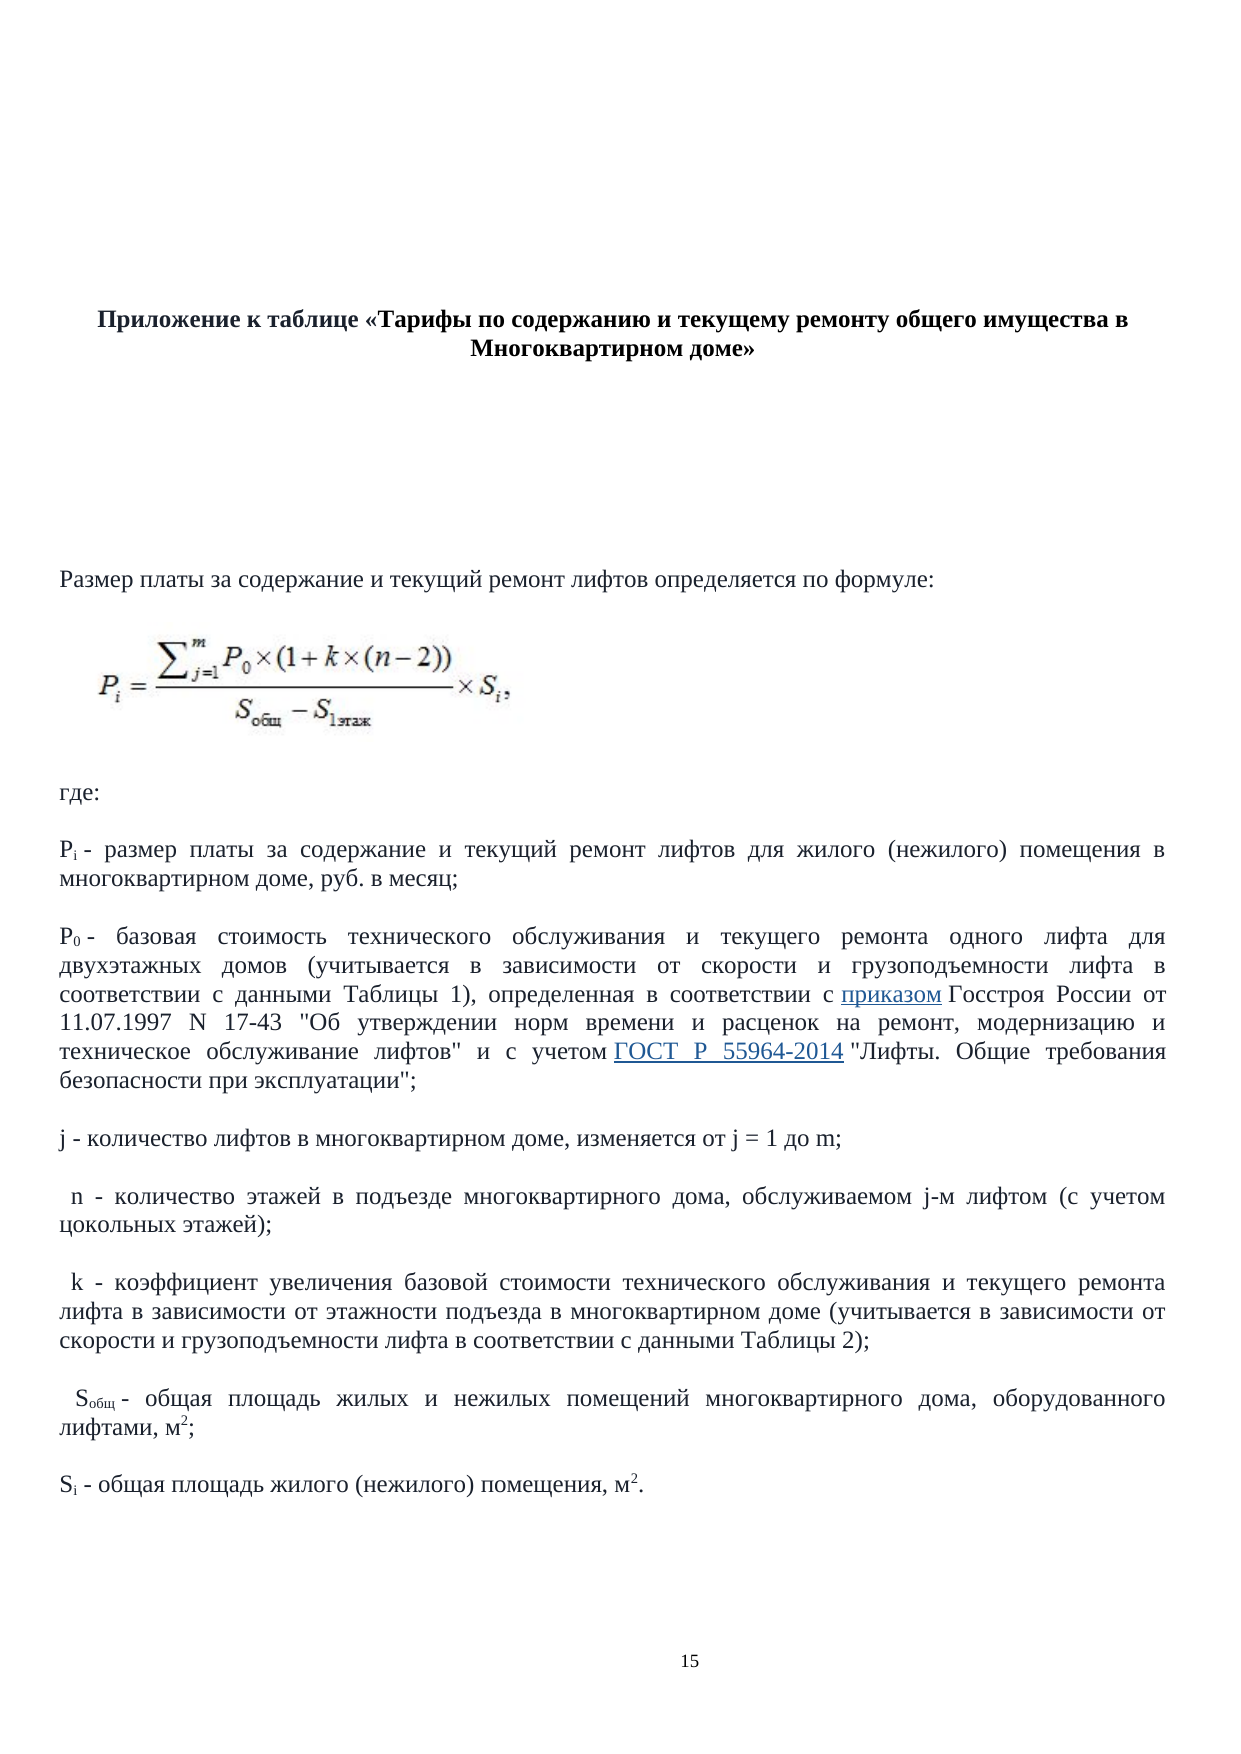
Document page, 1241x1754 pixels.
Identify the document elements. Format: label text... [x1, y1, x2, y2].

text k - коэффициент увеличения базовой стоимости технического обслуживания и текущего ремонта лифта в зависимости от этажности подъезда в многоквартирном доме (учитывается в зависимости от скорости и грузоподъемности лифта в соответствии с данными Таблицы 2); [59, 1267, 1167, 1354]
text где: [59, 777, 1167, 805]
text Sобщ - общая площадь жилых и нежилых помещений многоквартирного дома, оборудованного лифтами, м2; [59, 1383, 1167, 1440]
text Рi - размер платы за содержание и текущий ремонт лифтов для жилого (нежилого) помещения в многоквартирном доме, руб. в месяц; [59, 834, 1167, 892]
text n - количество этажей в подъезде многоквартирного дома, обслуживаемом j-м лифтом (с учетом цокольных этажей); [59, 1181, 1167, 1238]
text Р0 - базовая стоимость технического обслуживания и текущего ремонта одного лифта для двухэтажных домов (учитывается в зависимости от скорости и грузоподъемности лифта в соответствии с данными Таблицы 1), определенная в соответствии с приказом Госстроя России от 11.07.1997 N 17-43 "Об утверждении норм времени и расценок на ремонт, модернизацию и техническое обслуживание лифтов" и с учетом ГОСТ Р 55964-2014 "Лифты. Общие требования безопасности при эксплуатации"; [59, 921, 1167, 1094]
text Si - общая площадь жилого (нежилого) помещения, м2. [59, 1469, 1167, 1498]
text j - количество лифтов в многоквартирном доме, изменяется от j = 1 до m; [59, 1123, 1167, 1152]
text Приложение к таблице «Тарифы по содержанию и текущему ремонту общего имущества в Многоквартирном доме» [59, 304, 1167, 362]
text Размер платы за содержание и текущий ремонт лифтов определяется по формуле: [59, 564, 1167, 593]
picture [73, 622, 538, 742]
